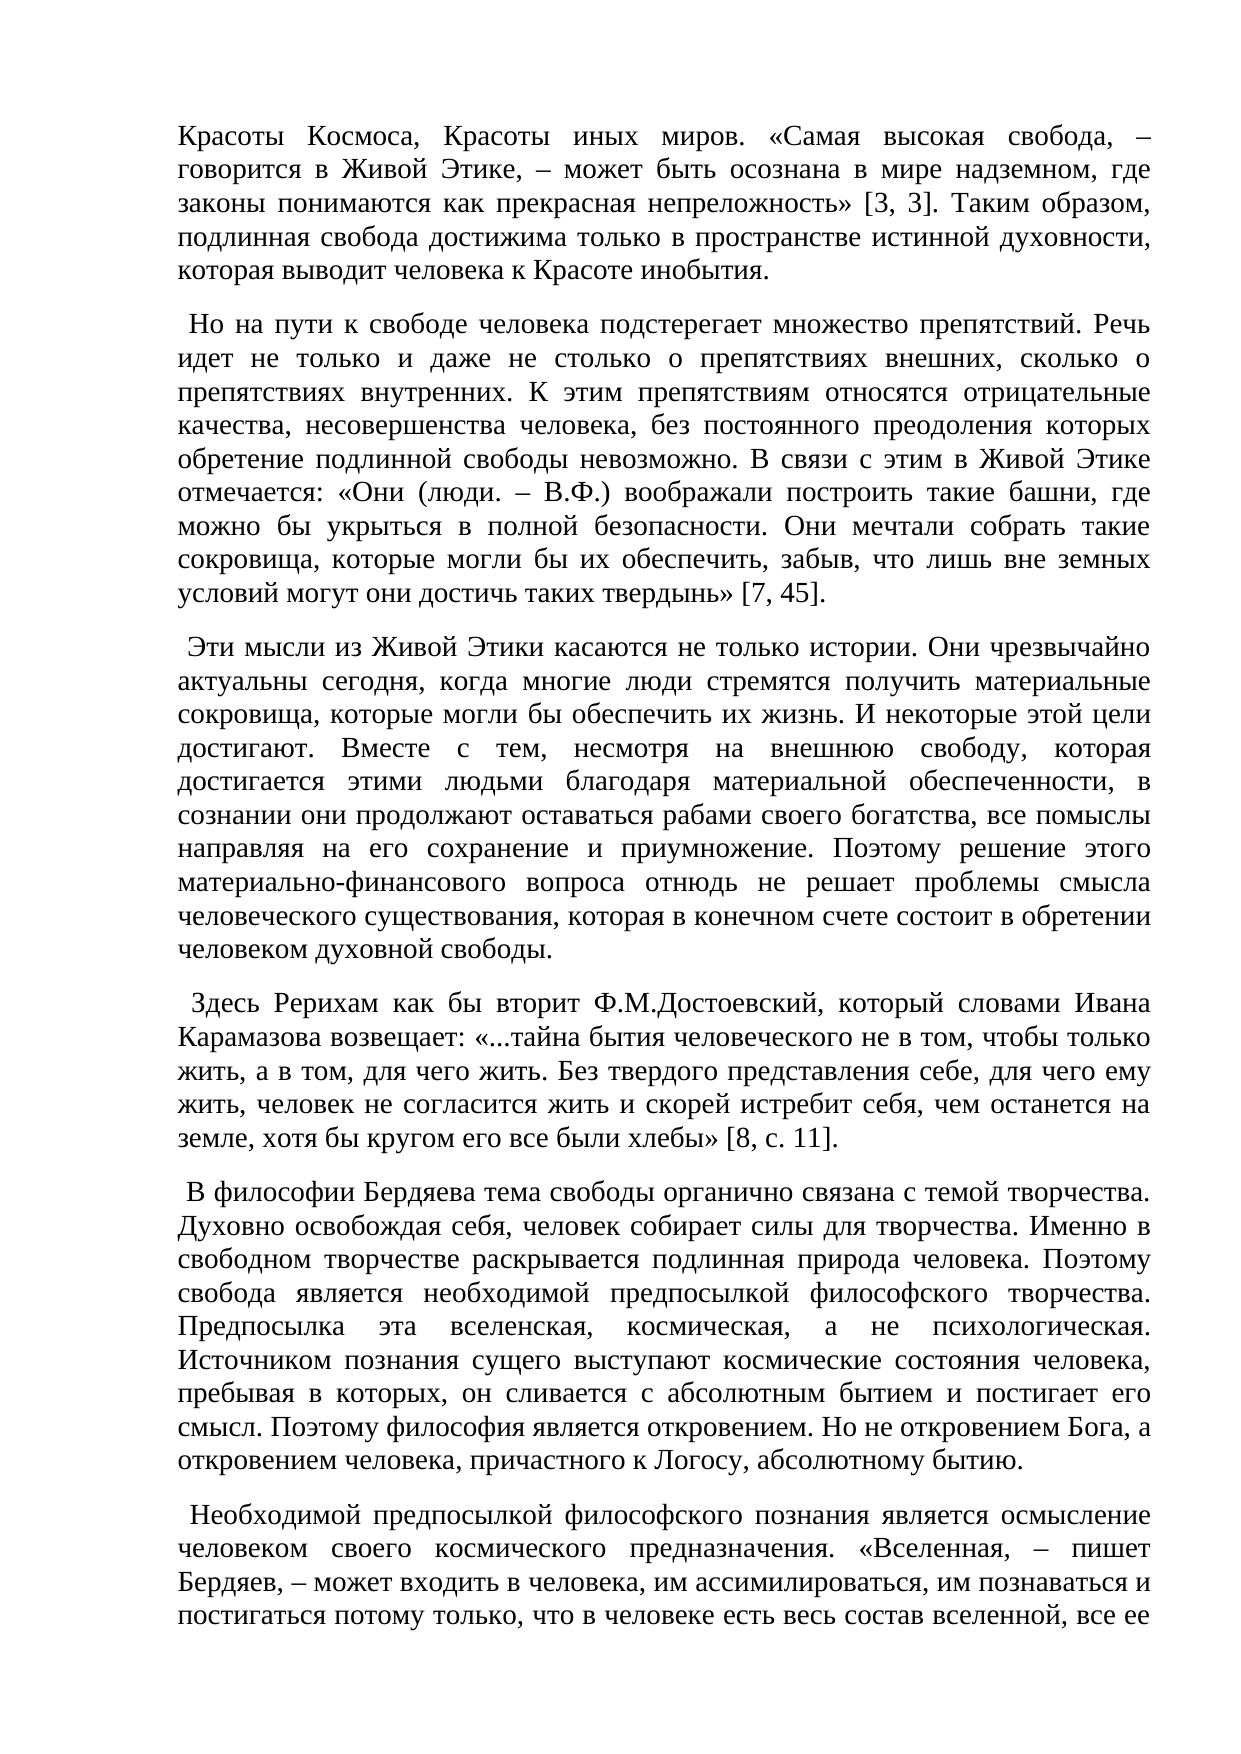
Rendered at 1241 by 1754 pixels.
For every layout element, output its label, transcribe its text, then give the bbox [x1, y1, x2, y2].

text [177, 118, 1152, 286]
text В философии Бердяева тема свободы органично связана с темой творчества. Духовно освобождая себя, человек собирает силы для творчества. Именно в свободном творчестве раскрывается подлинная природа человека. Поэтому свобода является необходимой предпосылкой философского творчества. Предпосылка эта вселенская, космическая, а не психологическая. Источником познания сущего выступают космические состояния человека, пребывая в которых, он сливается с абсолютным бытием и постигает его смысл. Поэтому философия является откровением. Но не откровением Бога, а откровением человека, причастного к Логосу, абсолютному бытию. [177, 1174, 1152, 1476]
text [177, 1497, 1152, 1631]
text Здесь Рерихам как бы вторит Ф.М.Достоевский, который словами Ивана Карамазова возвещает: «...тайна бытия человеческого не в том, чтобы только жить, а в том, для чего жить. Без твердого представления себе, для чего ему жить, человек не согласится жить и скорей истребит себя, чем останется на земле, хотя бы кругом его все были хлебы» [8, с. 11]. [177, 986, 1152, 1153]
text Но на пути к свободе человека подстерегает множество препятствий. Речь идет не только и даже не столько о препятствиях внешних, сколько о препятствиях внутренних. К этим препятствиям относятся отрицательные качества, несовершенства человека, без постоянного преодоления которых обретение подлинной свободы невозможно. В связи с этим в Живой Этике отмечается: «Они (люди. – В.Ф.) воображали построить такие башни, где можно бы укрыться в полной безопасности. Они мечтали собрать такие сокровища, которые могли бы их обеспечить, забыв, что лишь вне земных условий могут они достичь таких твердынь» [7, 45]. [177, 307, 1152, 608]
text Эти мысли из Живой Этики касаются не только истории. Они чрезвычайно актуальны сегодня, когда многие люди стремятся получить материальные сокровища, которые могли бы обеспечить их жизнь. И некоторые этой цели достигают. Вместе с тем, несмотря на внешнюю свободу, которая достигается этими людьми благодаря материальной обеспеченности, в сознании они продолжают оставаться рабами своего богатства, все помыслы направляя на его сохранение и приумножение. Поэтому решение этого материально-финансового вопроса отнюдь не решает проблемы смысла человеческого существования, которая в конечном счете состоит в обретении человеком духовной свободы. [177, 629, 1152, 965]
